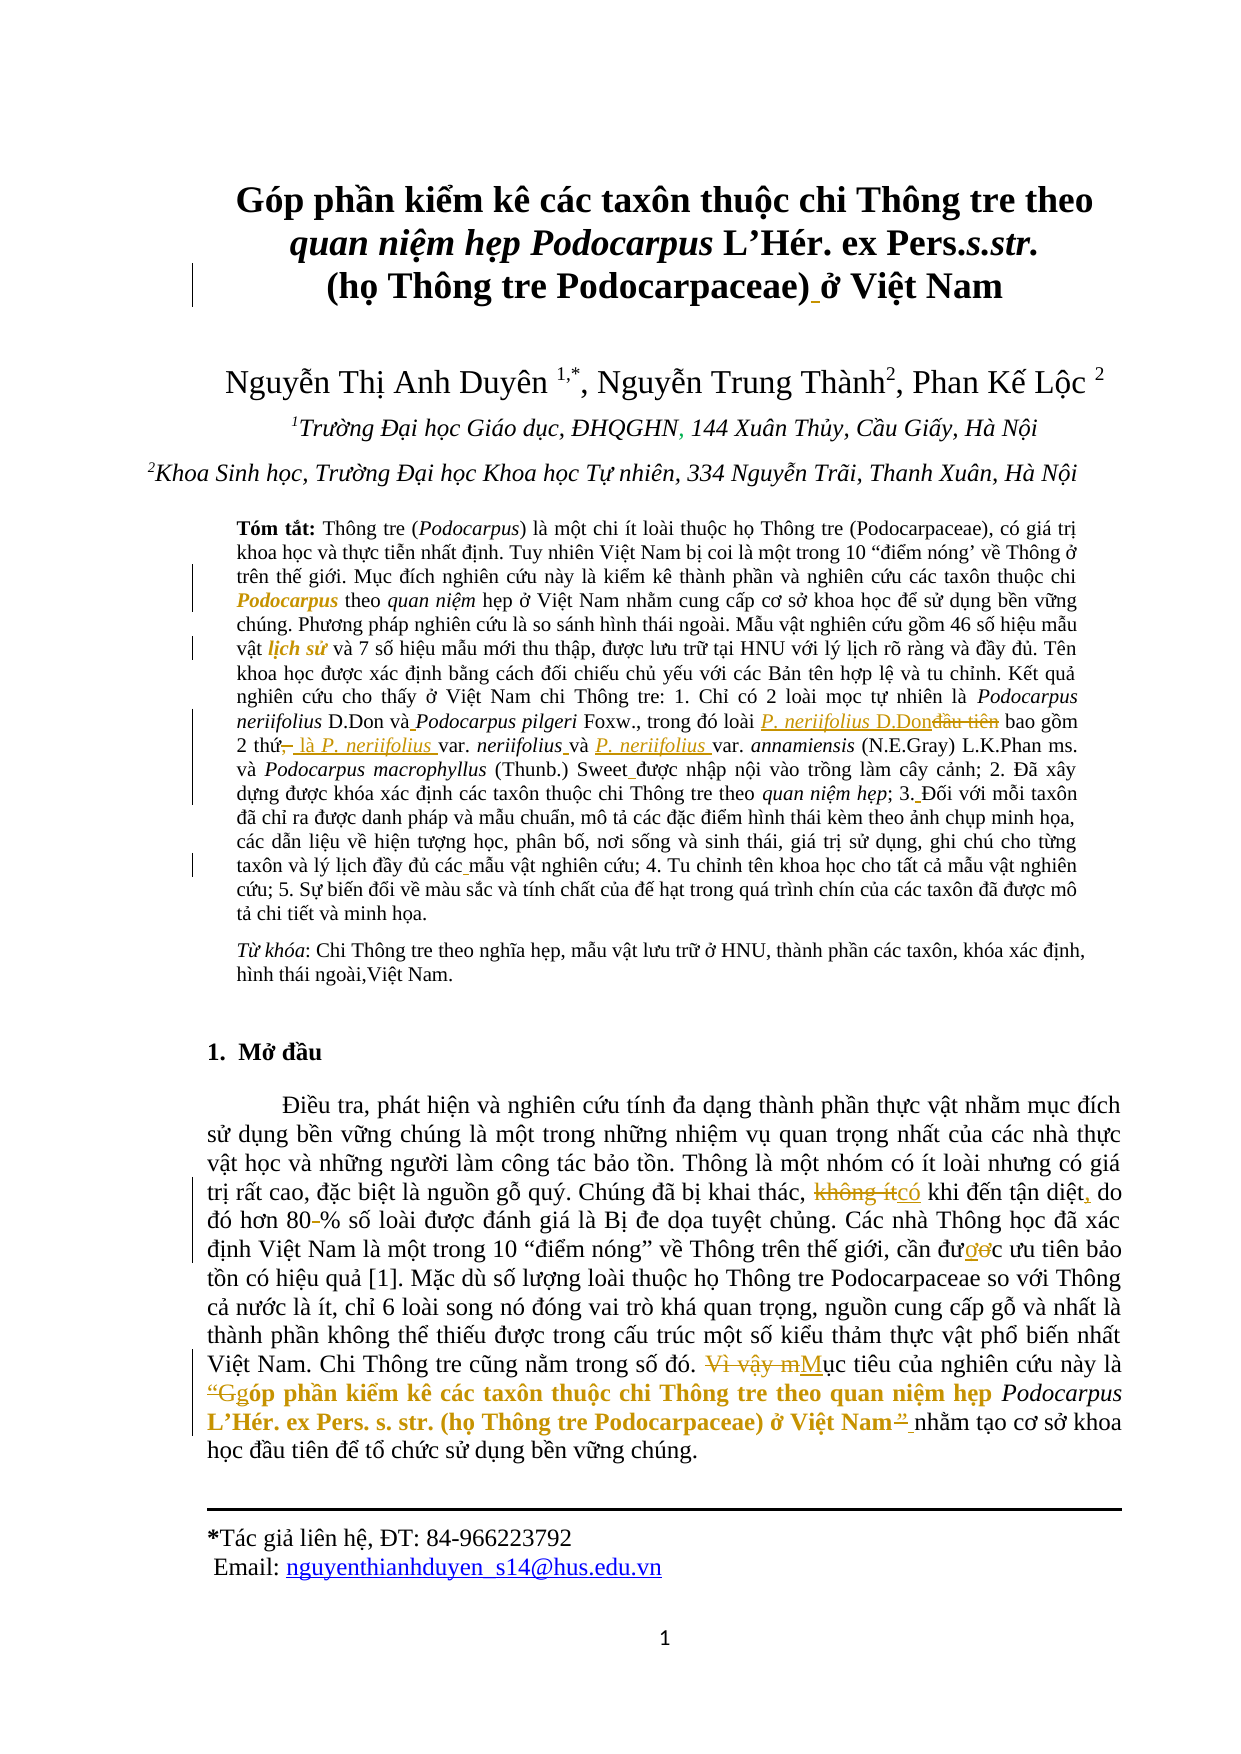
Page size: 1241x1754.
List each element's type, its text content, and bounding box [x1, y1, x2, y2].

list Nguyễn Thị Anh Duyên 1,*, Nguyễn Trung Thành2, Phan Kế Lộc 2 [207, 362, 1122, 401]
text Email: nguyenthianhduyen_s14@hus.edu.vn [207, 1552, 1122, 1581]
text Từ khóa: Chi Thông tre theo nghĩa hẹp, mẫu vật lưu trữ ở HNU, thành phần các taxôn, khóa xác định, hình thái ngoài,Việt Nam. [236, 938, 1093, 986]
text Điều tra, phát hiện và nghiên cứu tính đa dạng thành phần thực vật nhằm mục đích sử dụng bền vững chúng là một trong những nhiệm vụ quan trọng nhất của các nhà thực vật học và những người làm công tác bảo tồn. Thông là một nhóm có ít loài nhưng có giá trị rất cao, đặc biệt là nguồn gỗ quý. Chúng đã bị khai thác, khi đến tận diệt do đó hơn 80% số loài được đánh giá là Bị đe dọa tuyệt chủng. Các nhà Thông học đã xác định Việt Nam là một trong 10 “điểm nóng” về Thông trên thế giới, cần đưc ưu tiên bảo tồn có hiệu quả [1]. Mặc dù số lượng loài thuộc họ Thông tre Podocarpaceae so với Thông cả nước là ít, chỉ 6 loài song nó đóng vai trò khá quan trọng, nguồn cung cấp gỗ và nhất là thành phần không thể thiếu được trong cấu trúc một số kiểu thảm thực vật phổ biến nhất Việt Nam. Chi Thông tre cũng nằm trong số đó. ục tiêu của nghiên cứu này là óp phần kiểm kê các taxôn thuộc chi Thông tre theo quan niệm hẹp Podocarpus L’Hér. ex Pers. s. str. (họ Thông tre Podocarpaceae) ở Việt Namnhằm tạo cơ sở khoa học đầu tiên để tổ chức sử dụng bền vững chúng. [207, 1091, 1122, 1464]
text Góp phần kiểm kê các taxôn thuộc chi Thông tre theo quan niệm hẹp Podocarpus L’Hér. ex Pers.s.str. [207, 177, 1122, 263]
text (họ Thông tre Podocarpaceae)ở Việt Nam [207, 263, 1122, 307]
list 1. Mở đầu [207, 1037, 1122, 1066]
list Tóm tắt: Thông tre (Podocarpus) là một chi ít loài thuộc họ Thông tre (Podocarpaceae), có giá trị khoa học và thực tiễn nhất định. Tuy nhiên Việt Nam bị coi là một trong 10 “điểm nóng’ về Thông ở trên thế giới. Mục đích nghiên cứu này là kiểm kê thành phần và nghiên cứu các taxôn thuộc chi Podocarpus theo quan niệm hẹp ở Việt Nam nhằm cung cấp cơ sở khoa học để sử dụng bền vững chúng. Phương pháp nghiên cứu là so sánh hình thái ngoài. Mẫu vật nghiên cứu gồm 46 số hiệu mẫu vật lịch sử và 7 số hiệu mẫu mới thu thập, được lưu trữ tại HNU với lý lịch rõ ràng và đầy đủ. Tên khoa học được xác định bằng cách đối chiếu chủ yếu với các Bản tên hợp lệ và tu chỉnh. Kết quả nghiên cứu cho thấy ở Việt Nam chi Thông tre: 1. Chỉ có 2 loài mọc tự nhiên là Podocarpus neriifolius D.Don vàPodocarpus pilgeri Foxw., trong đó loài bao gồm 2 thứvar. neriifoliusvà var. annamiensis (N.E.Gray) L.K.Phan ms. và Podocarpus macrophyllus (Thunb.) Sweetđược nhập nội vào trồng làm cây cảnh; 2. Đã xây dựng được khóa xác định các taxôn thuộc chi Thông tre theo quan niệm hẹp; 3.Đối với mỗi taxôn đã chỉ ra được danh pháp và mẫu chuẩn, mô tả các đặc điểm hình thái kèm theo ảnh chụp minh họa, các dẫn liệu về hiện tượng học, phân bố, nơi sống và sinh thái, giá trị sử dụng, ghi chú cho từng taxôn và lý lịch đầy đủ cácmẫu vật nghiên cứu; 4. Tu chỉnh tên khoa học cho tất cả mẫu vật nghiên cứu; 5. Sự biến đổi về màu sắc và tính chất của đế hạt trong quá trình chín của các taxôn đã được mô tả chi tiết và minh họa. [236, 516, 1078, 925]
list 2Khoa Sinh học, Trường Đại học Khoa học Tự nhiên, 334 Nguyễn Trãi, Thanh Xuân, Hà Nội [148, 458, 1166, 487]
text *Tác giả liên hệ, ĐT: 84-966223792 [207, 1523, 1122, 1552]
text 1Trường Đại học Giáo dục, ĐHQGHN, 144 Xuân Thủy, Cầu Giấy, Hà Nội [207, 413, 1122, 442]
